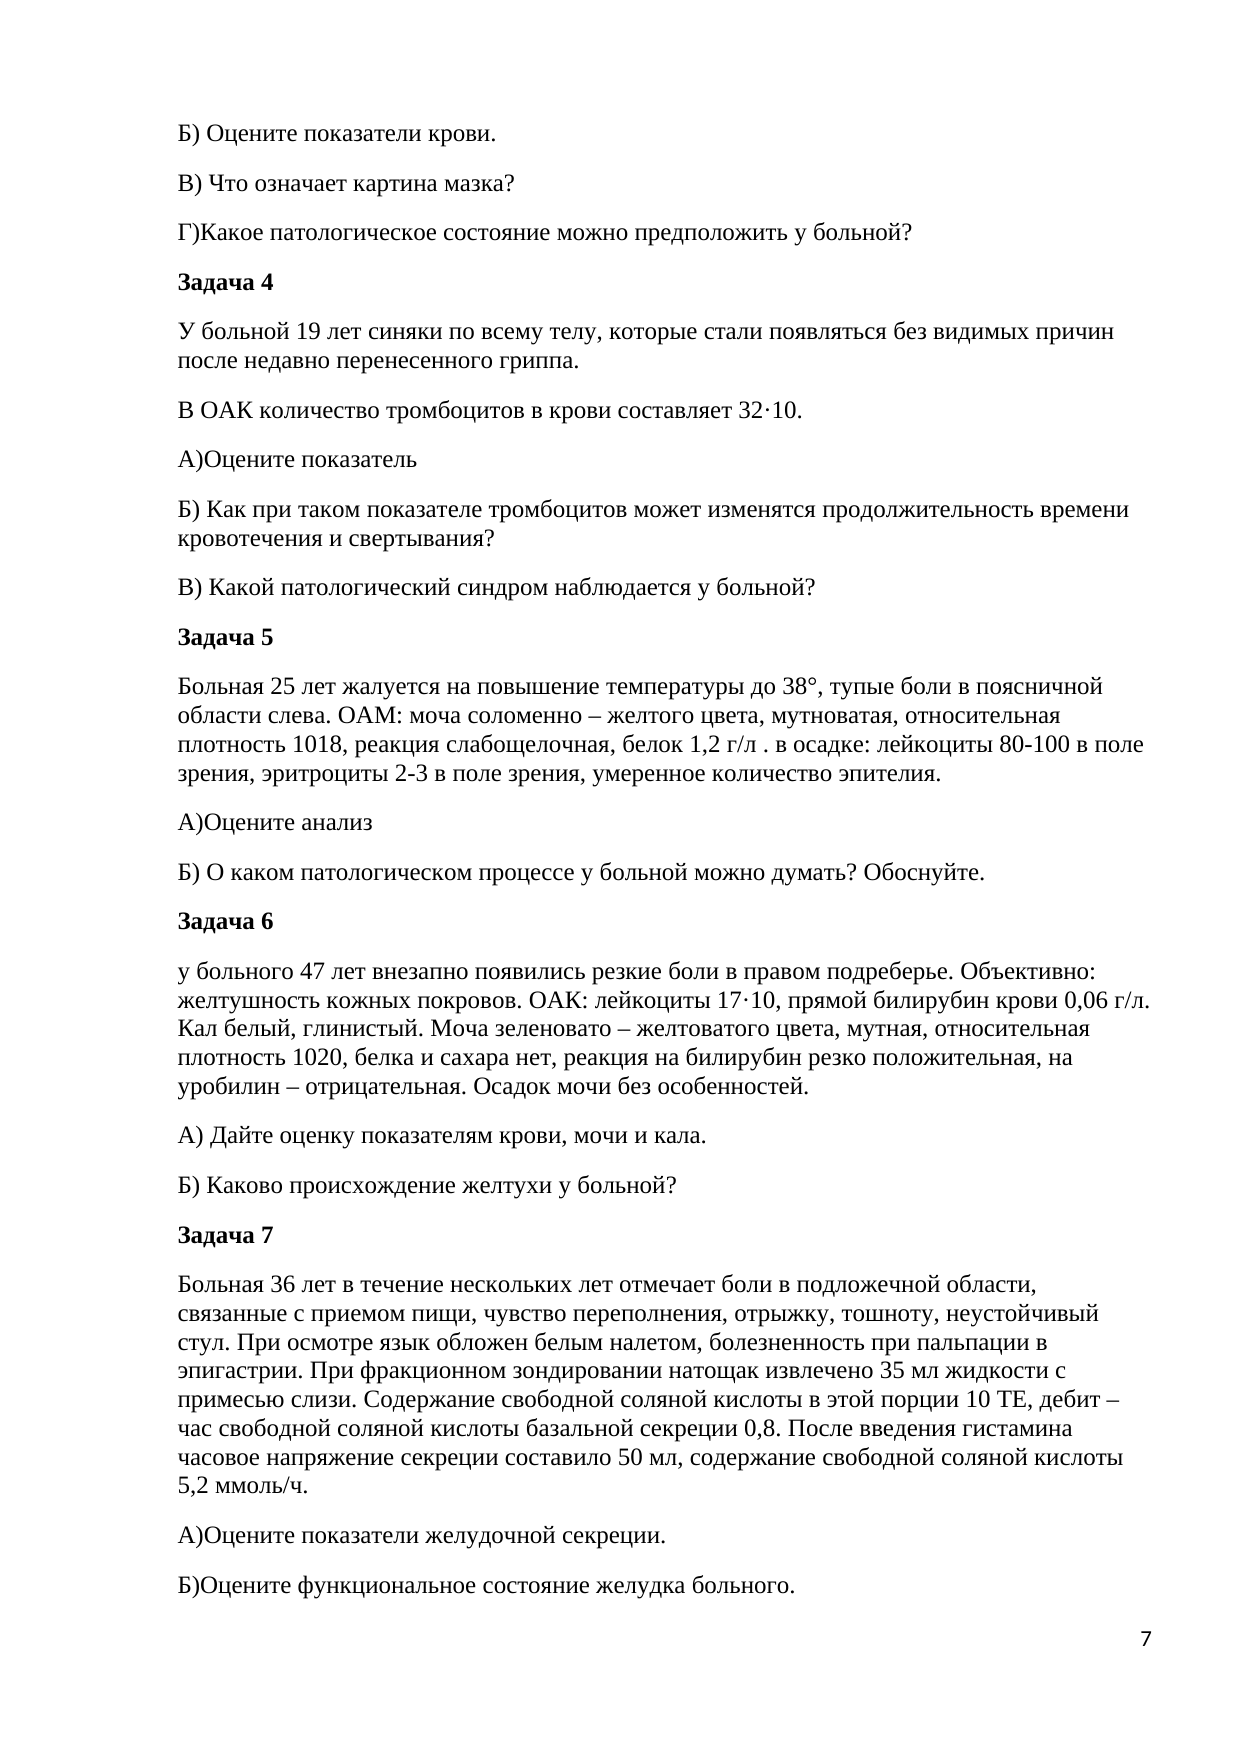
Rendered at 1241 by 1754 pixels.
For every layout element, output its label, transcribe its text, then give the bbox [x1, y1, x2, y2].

text Больная 25 лет жалуется на повышение температуры до 38°, тупые боли в поясничной области слева. ОАМ: моча соломенно – желтого цвета, мутноватая, относительная плотность 1018, реакция слабощелочная, белок 1,2 г/л . в осадке: лейкоциты 80-100 в поле зрения, эритроциты 2-3 в поле зрения, умеренное количество эпителия. [177, 671, 1152, 786]
text У больной 19 лет синяки по всему телу, которые стали появляться без видимых причин после недавно перенесенного гриппа. [177, 316, 1152, 374]
text А)Оцените показатель [177, 444, 1152, 473]
text Г)Какое патологическое состояние можно предположить у больной? [177, 217, 1152, 246]
text Задача 7 [177, 1220, 1152, 1248]
text А) Дайте оценку показателям крови, мочи и кала. [177, 1121, 1152, 1149]
text Б) О каком патологическом процессе у больной можно думать? Обоснуйте. [177, 857, 1152, 886]
text Б) Каково происхождение желтухи у больной? [177, 1170, 1152, 1199]
text Задача 5 [177, 622, 1152, 651]
text у больного 47 лет внезапно появились резкие боли в правом подреберье. Объективно: желтушность кожных покровов. ОАК: лейкоциты 17·10, прямой билирубин крови 0,06 г/л. Кал белый, глинистый. Моча зеленовато – желтоватого цвета, мутная, относительная плотность 1020, белка и сахара нет, реакция на билирубин резко положительная, на уробилин – отрицательная. Осадок мочи без особенностей. [177, 956, 1152, 1100]
text Задача 6 [177, 906, 1152, 935]
text А)Оцените показатели желудочной секреции. [177, 1520, 1152, 1549]
text В) Что означает картина мазка? [177, 168, 1152, 196]
text В) Какой патологический синдром наблюдается у больной? [177, 572, 1152, 601]
text Б) Оцените показатели крови. [177, 118, 1152, 147]
text Б) Как при таком показателе тромбоцитов может изменятся продолжительность времени кровотечения и свертывания? [177, 494, 1152, 551]
text Больная 36 лет в течение нескольких лет отмечает боли в подложечной области, связанные с приемом пищи, чувство переполнения, отрыжку, тошноту, неустойчивый стул. При осмотре язык обложен белым налетом, болезненность при пальпации в эпигастрии. При фракционном зондировании натощак извлечено 35 мл жидкости с примесью слизи. Содержание свободной соляной кислоты в этой порции 10 ТЕ, дебит – час свободной соляной кислоты базальной секреции 0,8. После введения гистамина часовое напряжение секреции составило 50 мл, содержание свободной соляной кислоты 5,2 ммоль/ч. [177, 1269, 1152, 1499]
text Задача 4 [177, 267, 1152, 296]
text А)Оцените анализ [177, 807, 1152, 836]
text В ОАК количество тромбоцитов в крови составляет 32·10. [177, 395, 1152, 423]
text Б)Оцените функциональное состояние желудка больного. [177, 1570, 1152, 1598]
